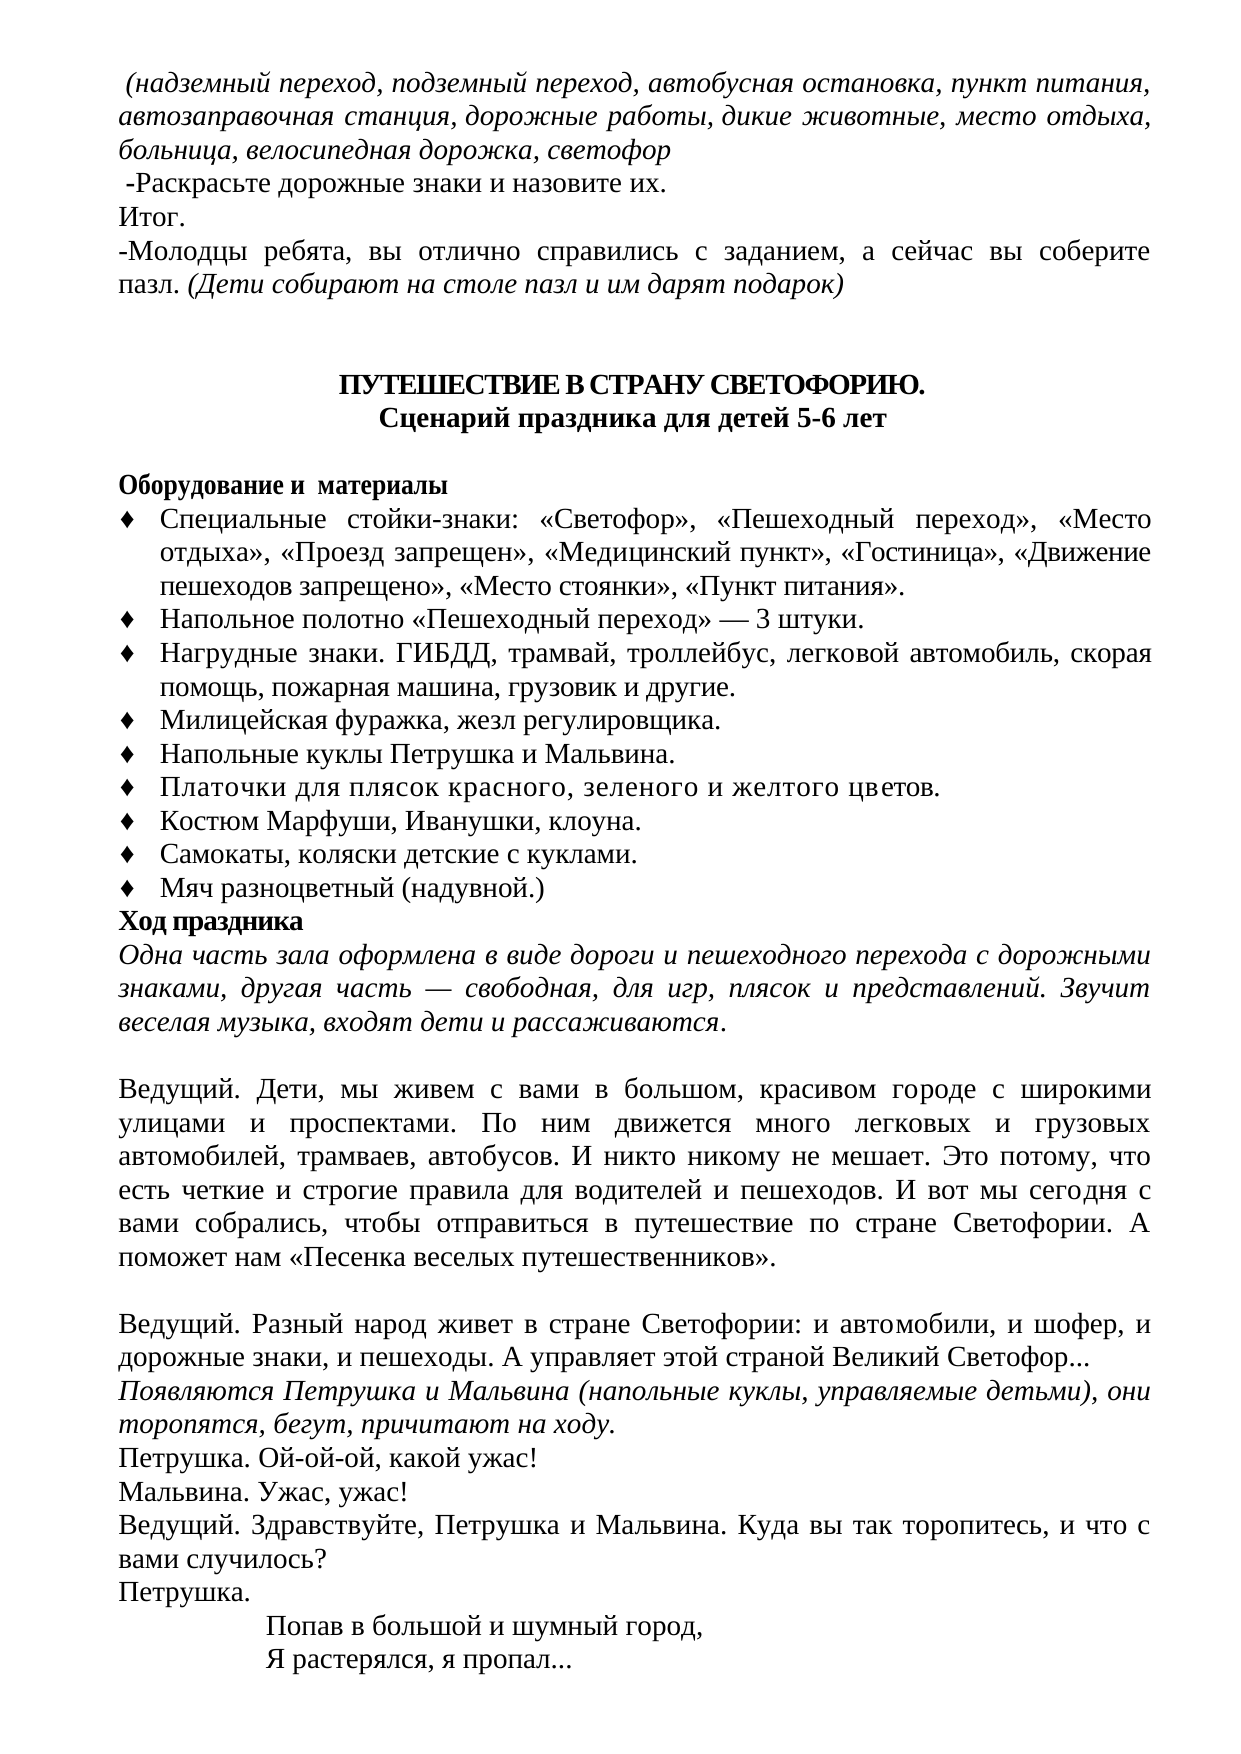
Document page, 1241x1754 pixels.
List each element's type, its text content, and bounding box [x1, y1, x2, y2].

text Одна часть зала оформлена в виде дороги и пешеходного перехода с дорожными знаками, другая часть — свободная, для игр, плясок и представлений. Звучит веселая музыка, входят дети и рассаживаются. [118, 937, 1152, 1038]
text Ведущий. Дети, мы живем с вами в большом, красивом городе с широкими улицами и проспектами. По ним движется много легковых и грузовых автомобилей, трамваев, автобусов. И никто никому не мешает. Это потому, что есть четкие и строгие правила для водителей и пешеходов. И вот мы сегодня с вами собрались, чтобы отправиться в путешествие по стране Светофории. А поможет нам «Песенка веселых путешественников». [118, 1071, 1152, 1272]
list Милицейская фуражка, жезл регулировщика. [119, 702, 1152, 736]
text Итог. [118, 199, 1152, 233]
list Мяч разноцветный (надувной.) [119, 870, 1152, 903]
text Попав в большой и шумный город, [192, 1608, 1152, 1641]
text Оборудование и материалы [118, 467, 1152, 501]
text Мальвина. Ужас, ужас! [118, 1474, 1152, 1507]
text Сценарий праздника для детей 5-6 лет [118, 400, 1147, 434]
text Я растерялся, я пропал... [192, 1641, 1152, 1675]
list Костюм Марфуши, Иванушки, клоуна. [119, 803, 1152, 836]
text Петрушка. Ой-ой-ой, какой ужас! [118, 1440, 1152, 1474]
text Появляются Петрушка и Мальвина (напольные куклы, управляемые детьми), они торопятся, бегут, причитают на ходу. [118, 1373, 1152, 1440]
list Напольное полотно «Пешеходный переход» — 3 штуки. [119, 602, 1152, 635]
list Нагрудные знаки. ГИБДД, трамвай, троллейбус, легковой автомобиль, скорая помощь, пожарная машина, грузовик и другие. [119, 635, 1152, 702]
text Петрушка. [118, 1574, 1152, 1608]
text (надземный переход, подземный переход, автобусная остановка, пункт питания, автозаправочная станция, дорожные работы, дикие животные, место отдыха, больница, велосипедная дорожка, светофор [118, 65, 1152, 166]
text -Молодцы ребята, вы отлично справились с заданием, а сейчас вы соберите пазл. (Дети собирают на столе пазл и им дарят подарок) [118, 233, 1152, 300]
list Платочки для плясок красного, зеленого и желтого цветов. [119, 769, 1152, 803]
text ПУТЕШЕСТВИЕ В СТРАНУ СВЕТОФОРИЮ. [118, 367, 1147, 400]
text -Раскрасьте дорожные знаки и назовите их. [118, 166, 1152, 199]
text Ведущий. Здравствуйте, Петрушка и Мальвина. Куда вы так торопитесь, и что с вами случилось? [118, 1507, 1152, 1574]
list Специальные стойки-знаки: «Светофор», «Пешеходный переход», «Место отдыха», «Проезд запрещен», «Медицинский пункт», «Гостиница», «Движение пешеходов запрещено», «Место стоянки», «Пункт питания». [119, 501, 1152, 602]
text Ведущий. Разный народ живет в стране Светофории: и автомобили, и шофер, и дорожные знаки, и пешеходы. А управляет этой страной Великий Светофор... [118, 1306, 1152, 1373]
list Напольные куклы Петрушка и Мальвина. [119, 736, 1152, 769]
list Самокаты, коляски детские с куклами. [119, 836, 1152, 870]
text Ход праздника [118, 903, 1152, 937]
